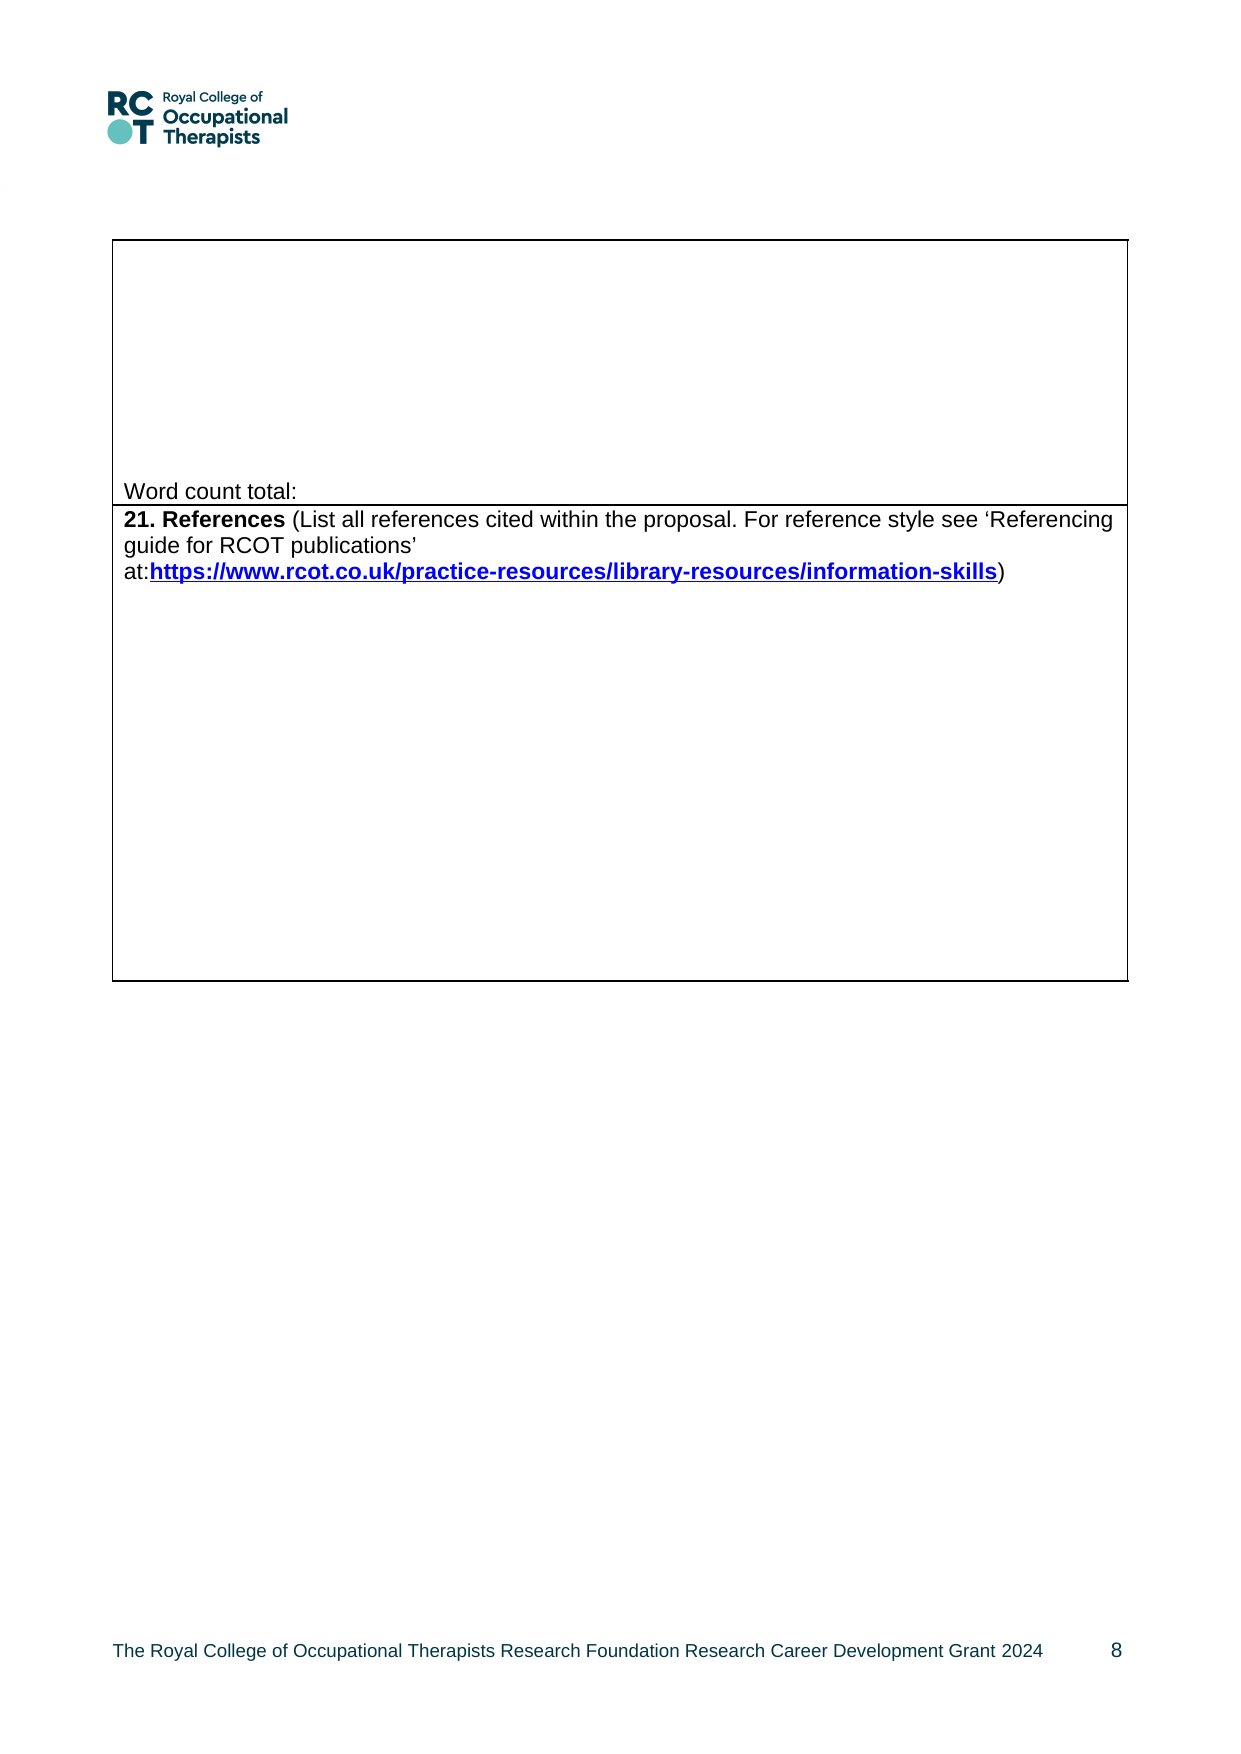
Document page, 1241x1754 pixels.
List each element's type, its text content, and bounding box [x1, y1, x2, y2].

table_cell 20. Additional supporting information (provide any relevant supporting information) (900 words maximum): Word count total: [113, 241, 1127, 504]
picture [902, 1647, 906, 1657]
picture [0, 3, 1239, 189]
picture [755, 1643, 759, 1657]
table_cell 21. References (List all references cited within the proposal. For reference style see ‘Referencing guide for RCOT publications’ at:https://www.rcot.co.uk/practice-resources/library-resources/information-skills) [113, 506, 1127, 980]
